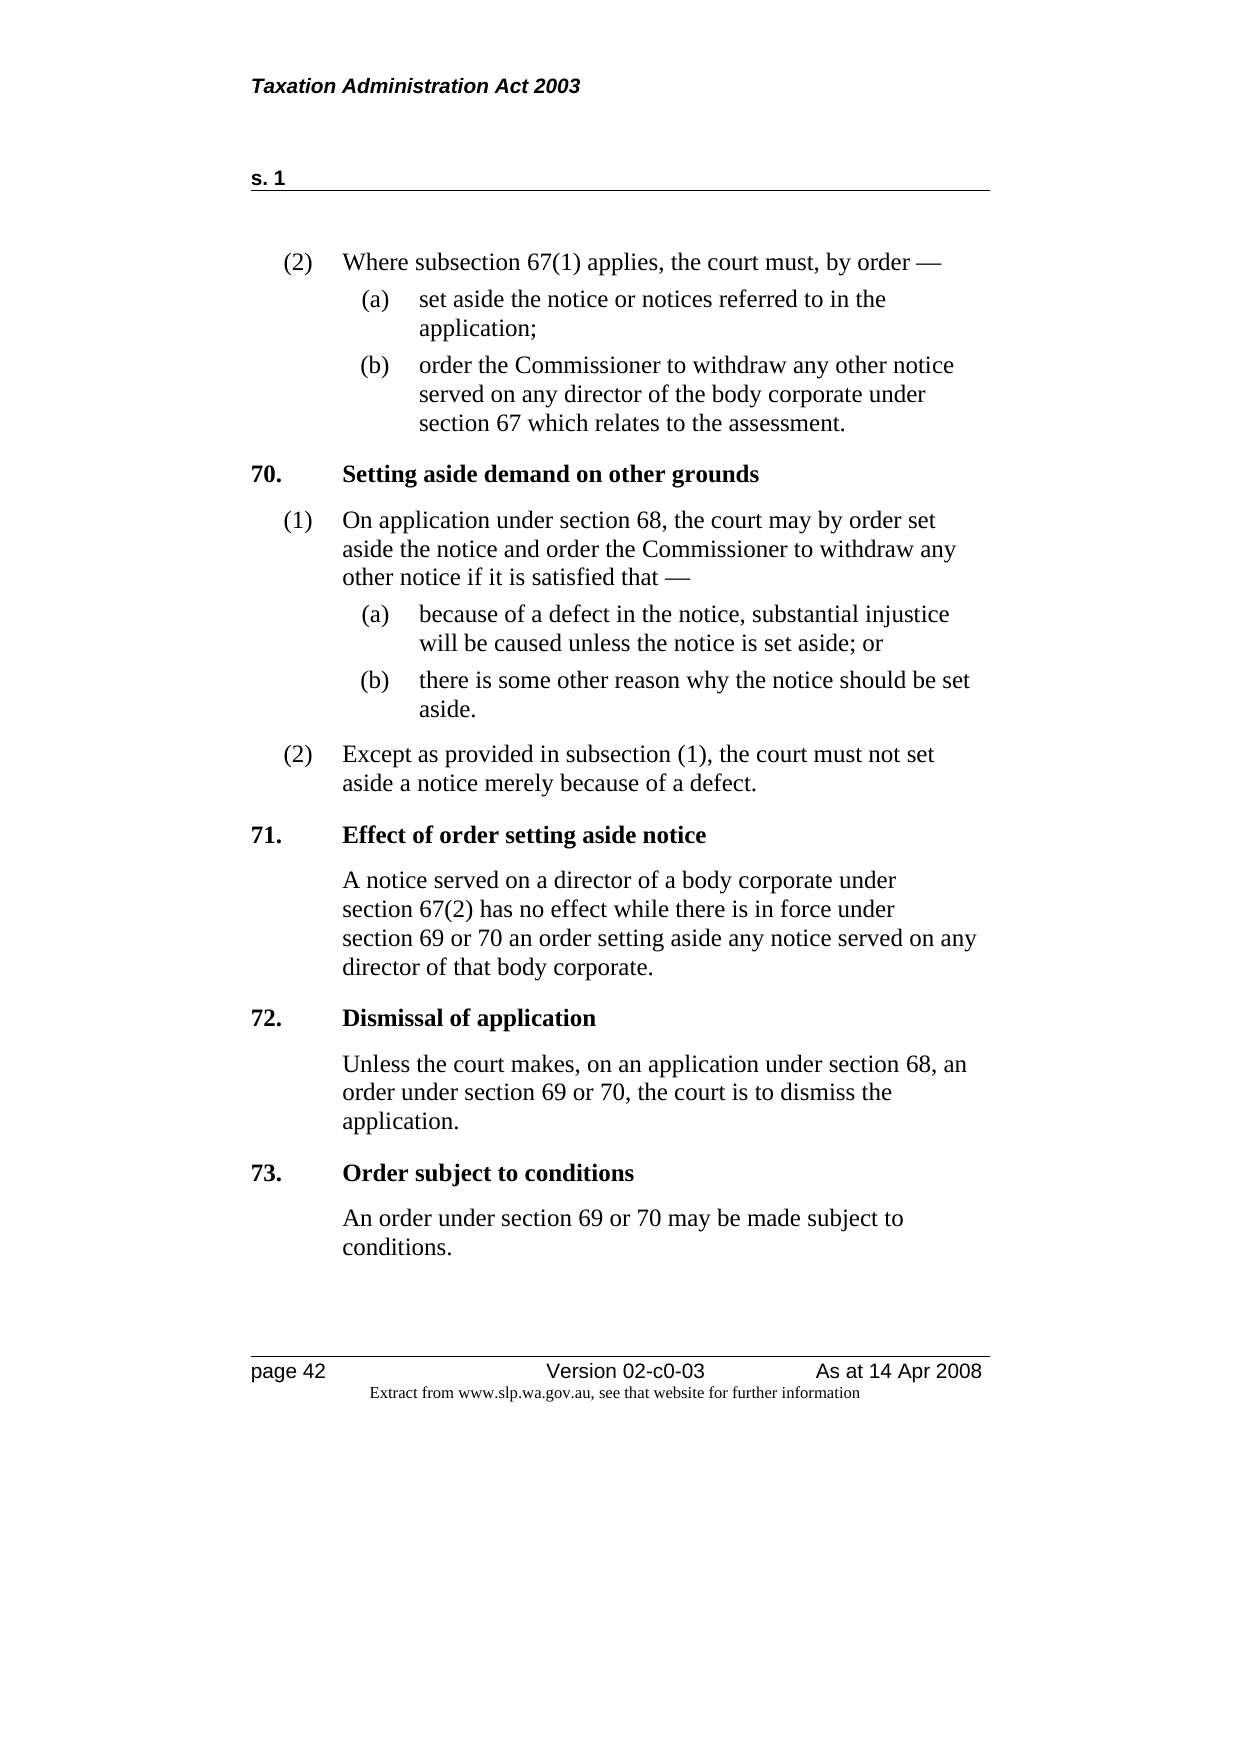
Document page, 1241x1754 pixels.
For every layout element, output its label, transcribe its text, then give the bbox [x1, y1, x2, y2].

text An order under section 69 or 70 may be made subject to conditions. [251, 1203, 990, 1261]
text (a) set aside the notice or notices referred to in the application; [251, 284, 990, 342]
text (2) Except as provided in subsection (1), the court must not set aside a notice merely because of a defect. [251, 739, 990, 797]
text (1) On application under section 68, the court may by order set aside the notice and order the Commissioner to withdraw any other notice if it is satisfied that — [251, 505, 990, 591]
text (b) order the Commissioner to withdraw any other notice served on any director of the body corporate under section 67 which relates to the assessment. [251, 350, 990, 437]
subtitle 71. Effect of order setting aside notice [251, 820, 990, 849]
subtitle 70. Setting aside demand on other grounds [251, 459, 990, 488]
text A notice served on a director of a body corporate under section 67(2) has no effect while there is in force under section 69 or 70 an order setting aside any notice served on any director of that body corporate. [251, 865, 990, 980]
subtitle 73. Order subject to conditions [251, 1158, 990, 1187]
text Unless the court makes, on an application under section 68, an order under section 69 or 70, the court is to dismiss the application. [251, 1049, 990, 1135]
subtitle 72. Dismissal of application [251, 1003, 990, 1032]
text (b) there is some other reason why the notice should be set aside. [251, 665, 990, 723]
text (2) Where subsection 67(1) applies, the court must, by order — [251, 247, 990, 276]
text (a) because of a defect in the notice, substantial injustice will be caused unless the notice is set aside; or [251, 599, 990, 657]
